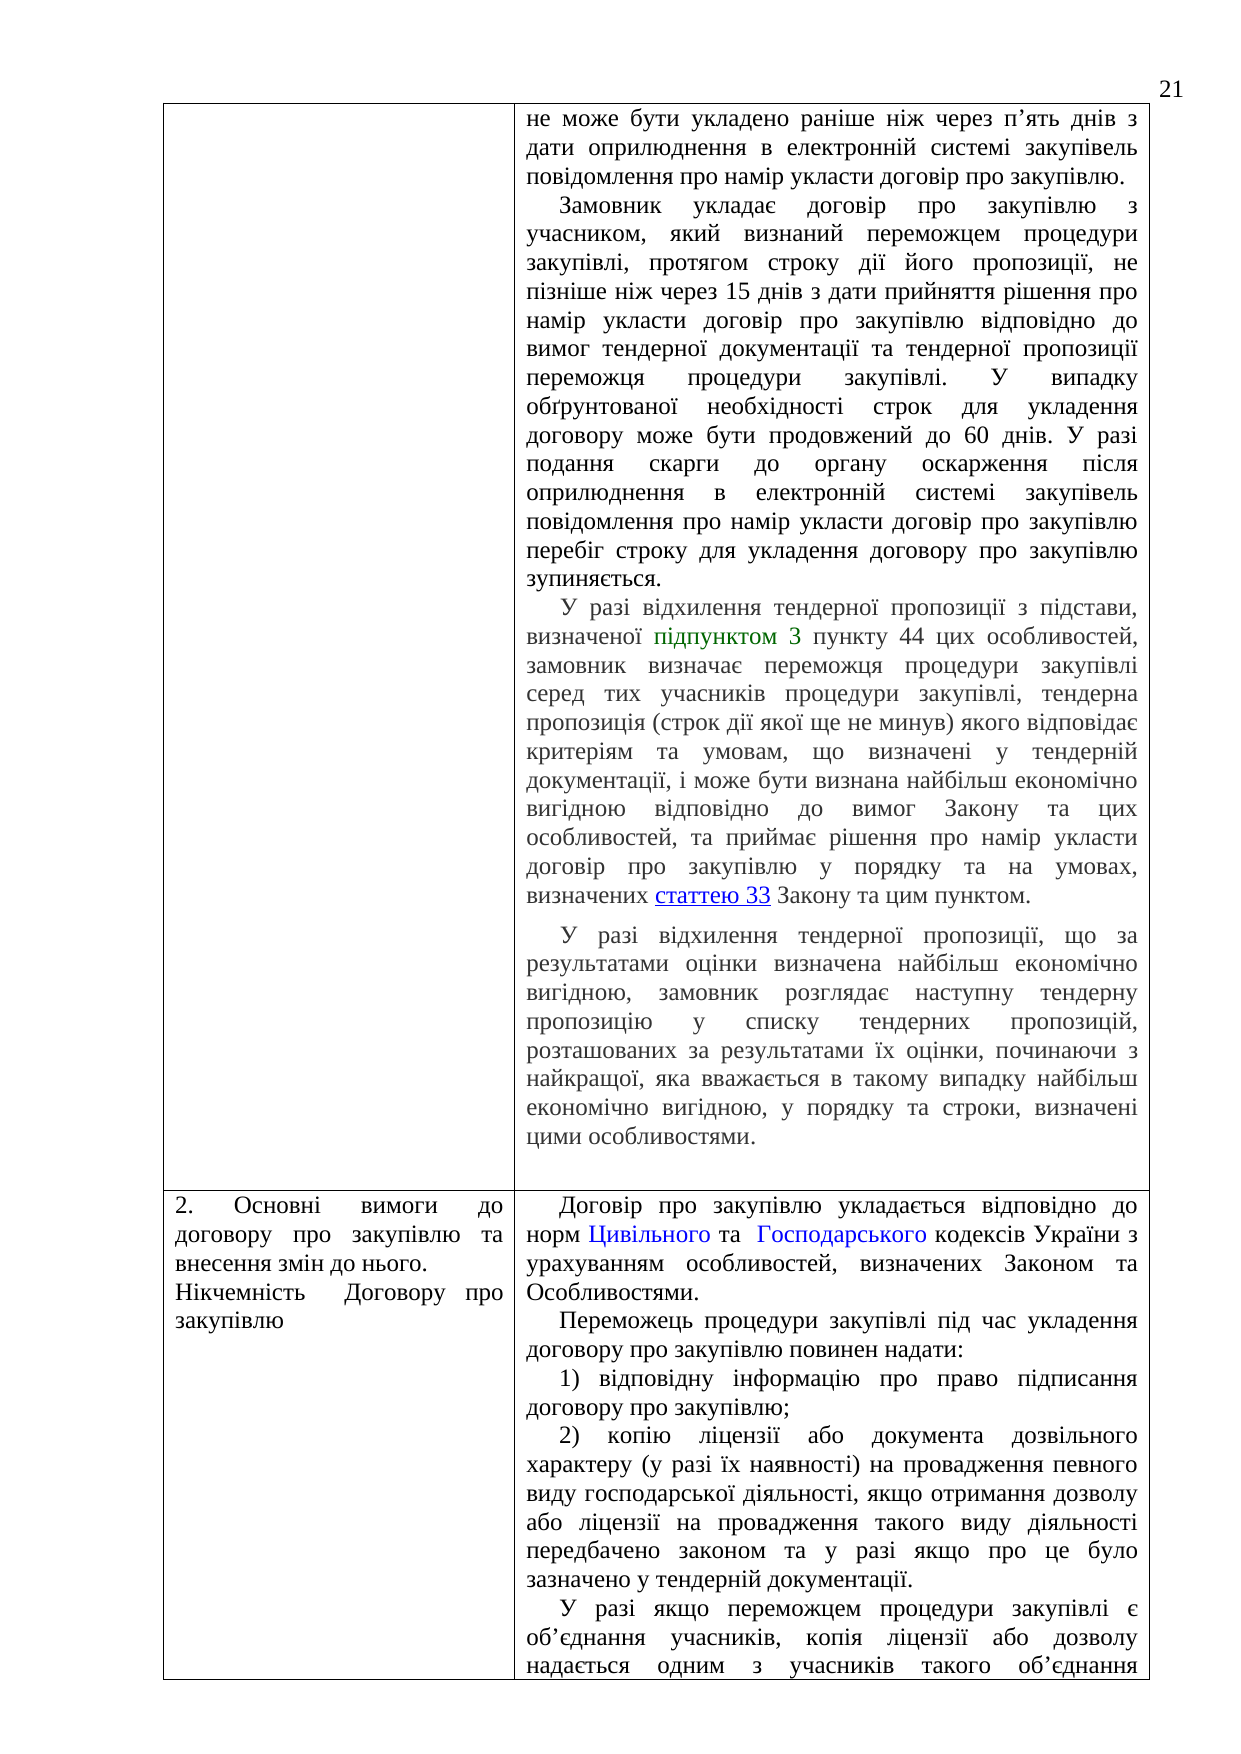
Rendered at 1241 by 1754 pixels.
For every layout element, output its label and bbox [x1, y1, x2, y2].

table_cell [515, 104, 1149, 1189]
table_cell [164, 1191, 514, 1679]
table_cell [515, 1191, 1149, 1679]
table_cell [164, 104, 514, 1189]
